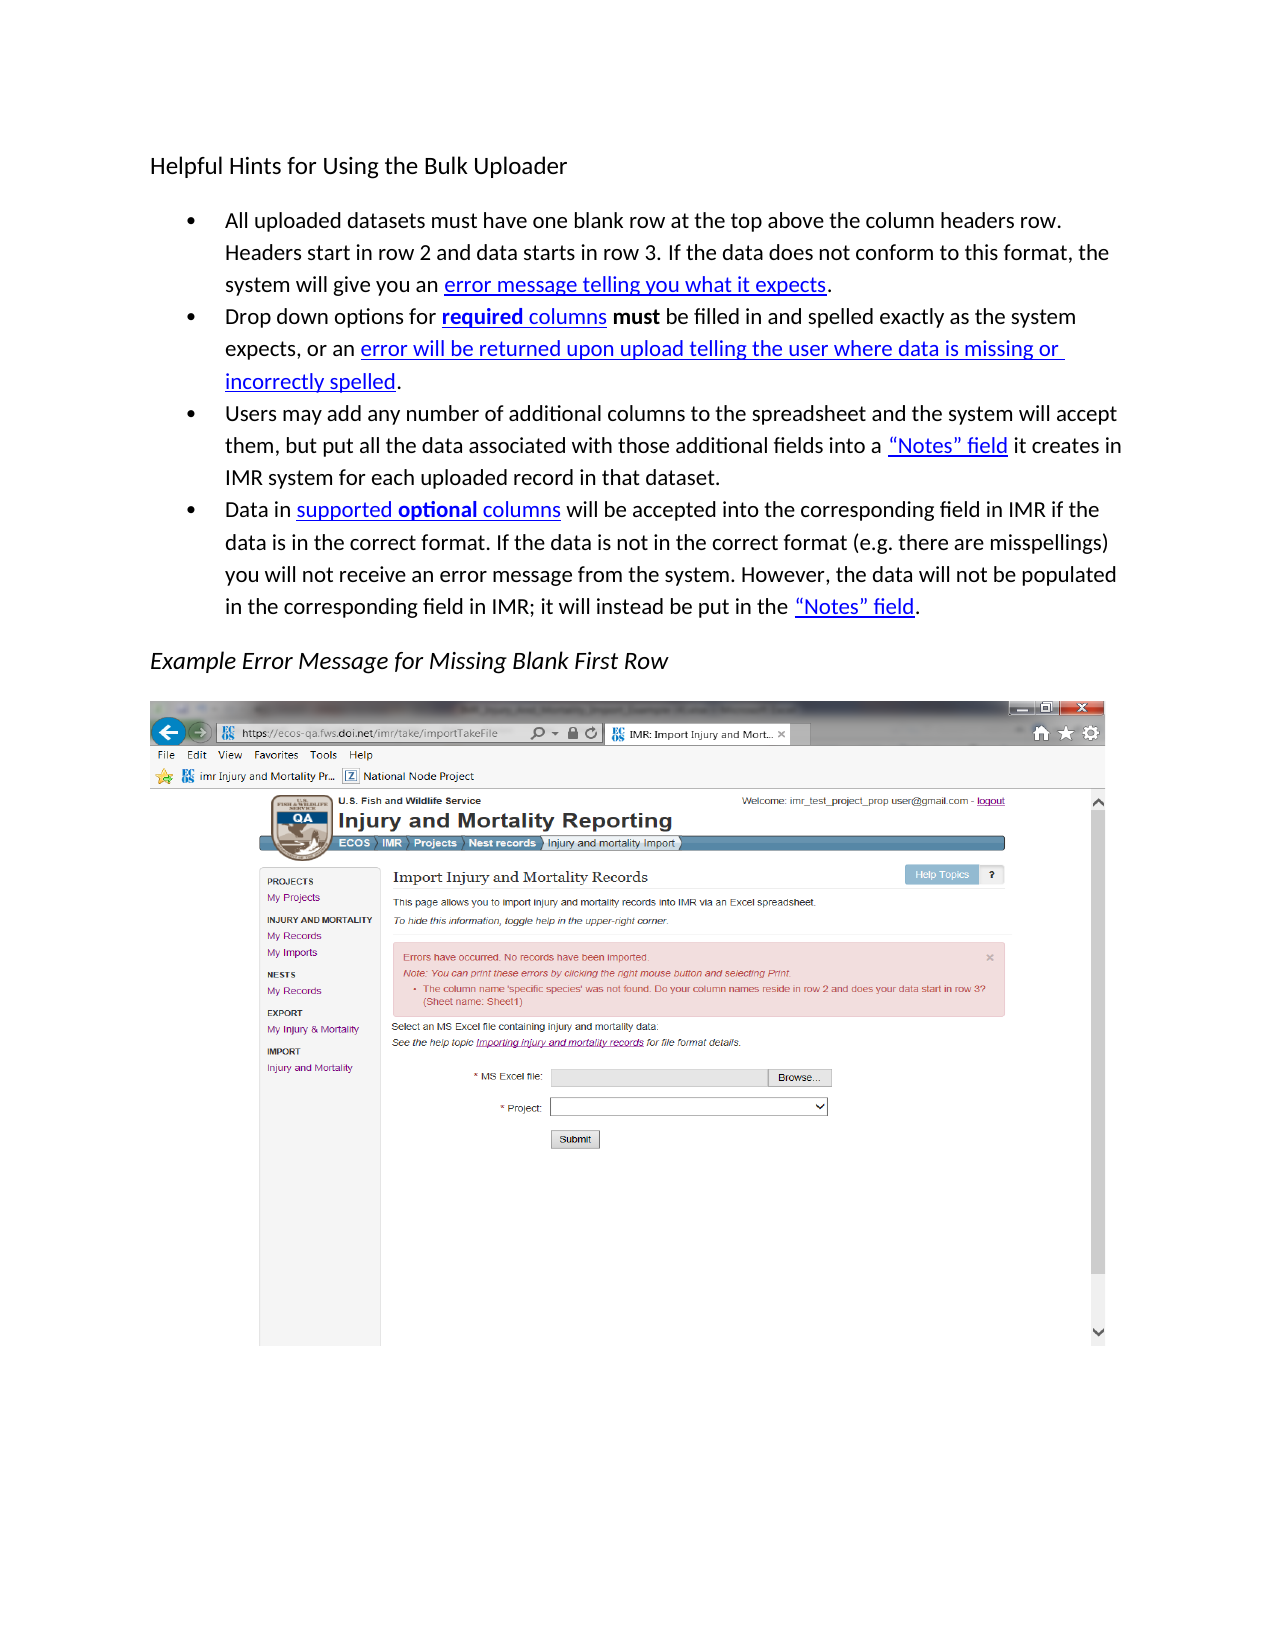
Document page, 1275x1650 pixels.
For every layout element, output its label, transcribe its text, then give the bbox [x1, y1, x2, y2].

list All uploaded datasets must have one blank row at the top above the column headers row. Headers start in row 2 and data starts in row 3. If the data does not conform to this format, the system will give you an error message telling you what it expects. [187, 206, 1125, 298]
text Example Error Message for Missing Blank First Row [150, 645, 1125, 676]
list Users may add any number of additional columns to the spreadsheet and the system will accept them, but put all the data associated with those additional fields into a “Notes” field it creates in IMR system for each uploaded record in that dataset. [187, 399, 1125, 491]
text Helpful Hints for Using the Bulk Uploader [150, 150, 1125, 181]
list Data in supported optional columns will be accepted into the corresponding field in IMR if the data is in the correct format. If the data is not in the correct format (e.g. there are misspellings) you will not receive an error message from the system. However, the data will not be populated in the corresponding field in IMR; it will instead be put in the “Notes” field. [187, 496, 1125, 620]
picture [150, 701, 1106, 1346]
list Drop down options for required columns must be filled in and spelled exactly as the system expects, or an error will be returned upon upload telling the user where data is missing or incorrectly spelled. [187, 302, 1125, 395]
